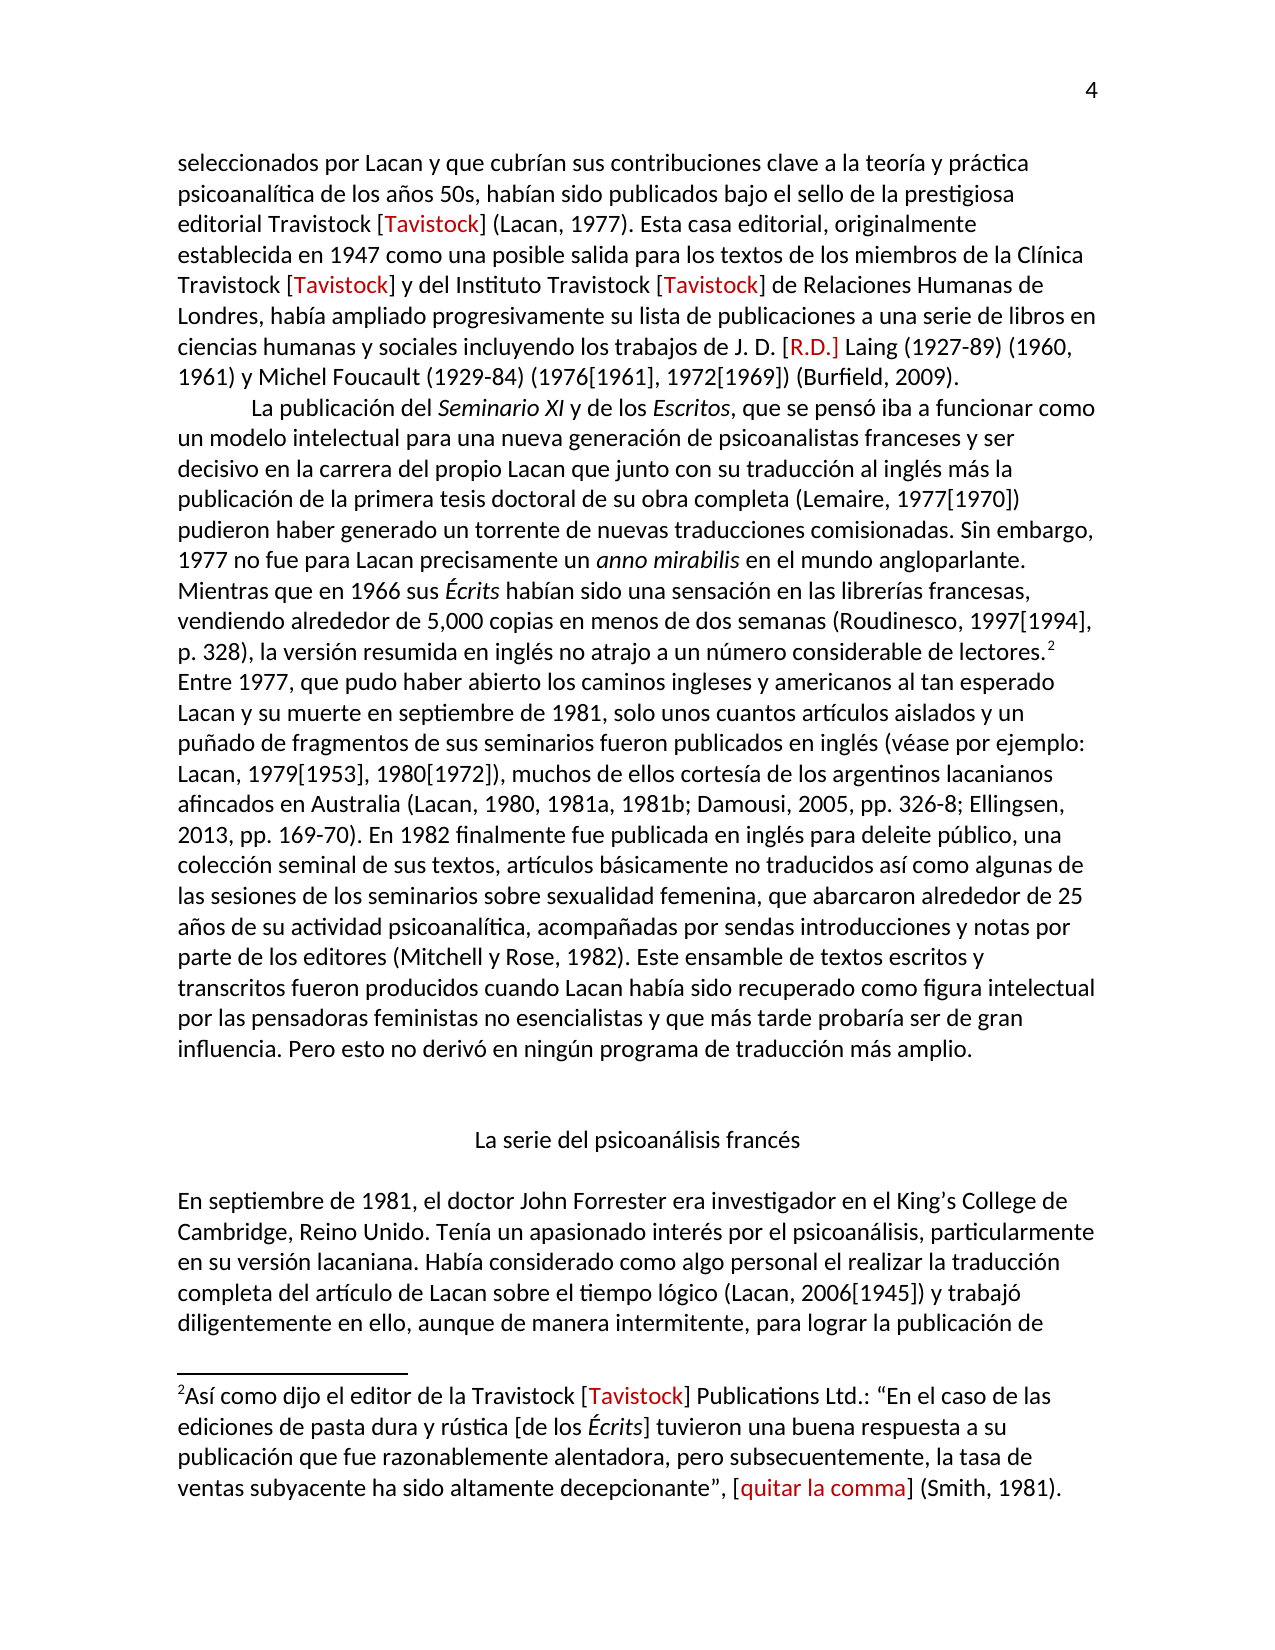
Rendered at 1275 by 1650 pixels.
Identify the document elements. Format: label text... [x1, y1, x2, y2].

text La publicación del Seminario XI y de los Escritos, que se pensó iba a funcionar como un modelo intelectual para una nueva generación de psicoanalistas franceses y ser decisivo en la carrera del propio Lacan que junto con su traducción al inglés más la publicación de la primera tesis doctoral de su obra completa (Lemaire, 1977[1970]) pudieron haber generado un torrente de nuevas traducciones comisionadas. Sin embargo, 1977 no fue para Lacan precisamente un anno mirabilis en el mundo angloparlante. Mientras que en 1966 sus Écrits habían sido una sensación en las librerías francesas, vendiendo alrededor de 5,000 copias en menos de dos semanas (Roudinesco, 1997[1994], p. 328), la versión resumida en inglés no atrajo a un número considerable de lectores. Entre 1977, que pudo haber abierto los caminos ingleses y americanos al tan esperado Lacan y su muerte en septiembre de 1981, solo unos cuantos artículos aislados y un puñado de fragmentos de sus seminarios fueron publicados en inglés (véase por ejemplo: Lacan, 1979[1953], 1980[1972]), muchos de ellos cortesía de los argentinos lacanianos afincados en Australia (Lacan, 1980, 1981a, 1981b; Damousi, 2005, pp. 326-8; Ellingsen, 2013, pp. 169-70). En 1982 finalmente fue publicada en inglés para deleite público, una colección seminal de sus textos, artículos básicamente no traducidos así como algunas de las sesiones de los seminarios sobre sexualidad femenina, que abarcaron alrededor de 25 años de su actividad psicoanalítica, acompañadas por sendas introducciones y notas por parte de los editores (Mitchell y Rose, 1982). Este ensamble de textos escritos y transcritos fueron producidos cuando Lacan había sido recuperado como figura intelectual por las pensadoras feministas no esencialistas y que más tarde probaría ser de gran influencia. Pero esto no derivó en ningún programa de traducción más amplio. [177, 392, 1098, 1063]
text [177, 148, 1098, 392]
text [177, 1185, 1098, 1338]
text La serie del psicoanálisis francés [177, 1124, 1098, 1155]
